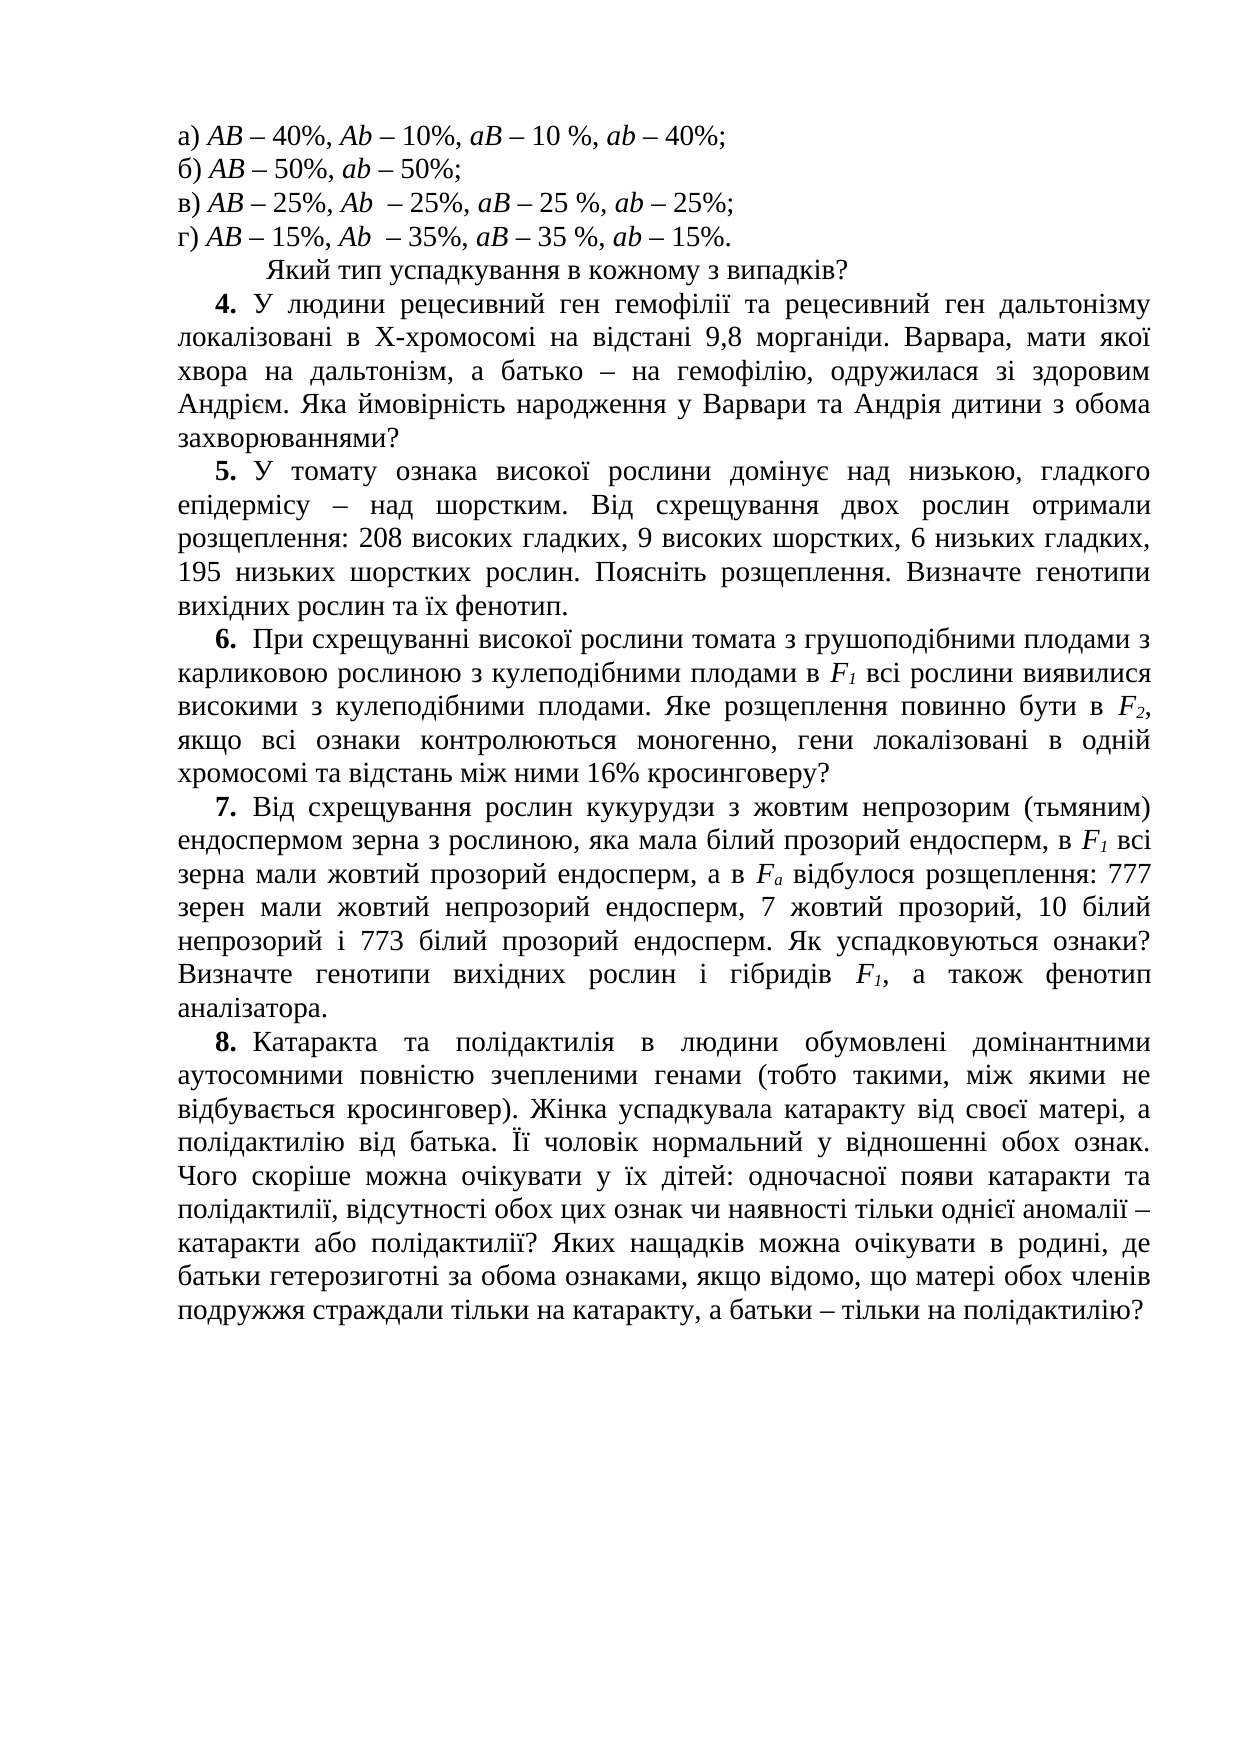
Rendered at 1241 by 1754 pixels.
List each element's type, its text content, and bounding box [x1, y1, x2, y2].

text Який тип успадкування в кожному з випадків? [177, 252, 1152, 286]
list При схрещуванні високої рослини томата з грушоподібними плодами з карликовою рослиною з кулеподібними плодами в F1 всі рослини виявилися високими з кулеподібними плодами. Яке розщеплення повинно бути в F2, якщо всі ознаки контролюються моногенно, гени локалізовані в одній хромосомі та відстань між ними 16% кросинговеру? [177, 621, 1152, 789]
list Від схрещування рослин кукурудзи з жовтим непрозорим (тьмяним) ендоспермом зерна з рослиною, яка мала білий прозорий ендосперм, в F1 всі зерна мали жовтий прозорий ендосперм, а в Fа відбулося розщеплення: 777 зерен мали жовтий непрозорий ендосперм, 7 жовтий прозорий, 10 білий непрозорий і 773 білий прозорий ендосперм. Як успадковуються ознаки? Визначте генотипи вихідних рослин і гібридів F1, а також фенотип аналізатора. [177, 789, 1152, 1024]
text б) АВ – 50%, ab – 50%; [177, 152, 1152, 185]
list У людини рецесивний ген гемофілії та рецесивний ген дальтонізму локалізовані в Х-хромосомі на відстані 9,8 морганіди. Варвара, мати якої хвора на дальтонізм, а батько – на гемофілію, одружилася зі здоровим Андрієм. Яка ймовірність народження у Варвари та Андрія дитини з обома захворюваннями? [177, 286, 1152, 453]
text г) АВ – 15%, Аb – 35%, аВ – 35 %, ab – 15%. [177, 219, 1152, 252]
text в) АВ – 25%, Аb – 25%, аВ – 25 %, ab – 25%; [177, 185, 1152, 219]
list Катаракта та полідактилія в людини обумовлені домінантними аутосомними повністю зчепленими генами (тобто такими, між якими не відбувається кросинговер). Жінка успадкувала катаракту від своєї матері, а полідактилію від батька. Її чоловік нормальний у відношенні обох ознак. Чого скоріше можна очікувати у їх дітей: одночасної появи катаракти та полідактилії, відсутності обох цих ознак чи наявності тільки однієї аномалії – катаракти або полідактилії? Яких нащадків можна очікувати в родині, де батьки гетерозиготні за обома ознаками, якщо відомо, що матері обох членів подружжя страждали тільки на катаракту, а батьки – тільки на полідактилію? [177, 1024, 1152, 1326]
text а) АВ – 40%, Аb – 10%, аВ – 10 %, ab – 40%; [177, 118, 1152, 152]
list У томату ознака високої рослини домінує над низькою, гладкого епідермісу – над шорстким. Від схрещування двох рослин отримали розщеплення: 208 високих гладких, 9 високих шорстких, 6 низьких гладких, 195 низьких шорстких рослин. Поясніть розщеплення. Визначте генотипи вихідних рослин та їх фенотип. [177, 453, 1152, 621]
